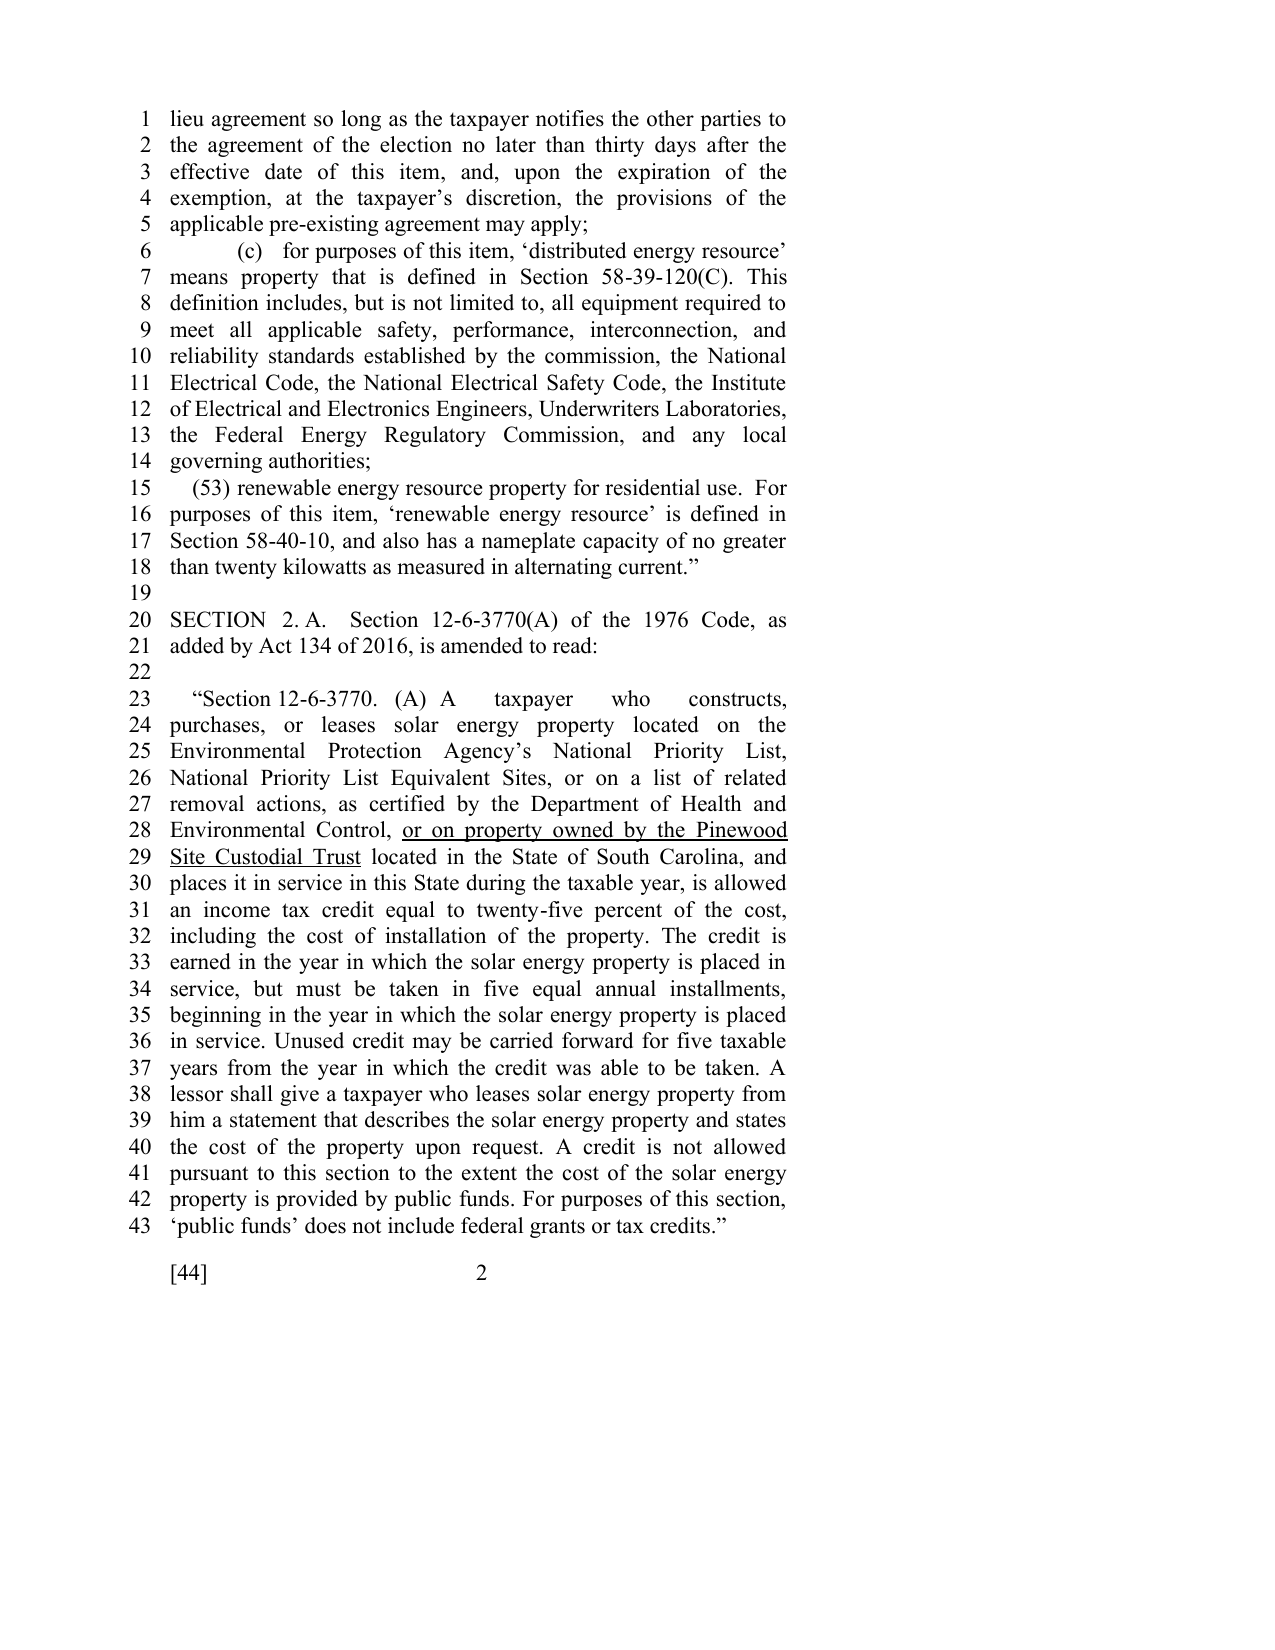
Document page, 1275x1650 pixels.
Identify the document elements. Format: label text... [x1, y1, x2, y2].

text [169, 105, 787, 237]
text SECTION 2. A. Section 12-6-3770(A) of the 1976 Code, as added by Act 134 of 2016, is amended to read: [169, 606, 787, 658]
text “Section 12-6-3770. (A) A taxpayer who constructs, purchases, or leases solar energy property located on the Environmental Protection Agency’s National Priority List, National Priority List Equivalent Sites, or on a list of related removal actions, as certified by the Department of Health and Environmental Control, or on property owned by the Pinewood Site Custodial Trust located in the State of South Carolina, and places it in service in this State during the taxable year, is allowed an income tax credit equal to twenty-five percent of the cost, including the cost of installation of the property. The credit is earned in the year in which the solar energy property is placed in service, but must be taken in five equal annual installments, beginning in the year in which the solar energy property is placed in service. Unused credit may be carried forward for five taxable years from the year in which the credit was able to be taken. A lessor shall give a taxpayer who leases solar energy property from him a statement that describes the solar energy property and states the cost of the property upon request. A credit is not allowed pursuant to this section to the extent the cost of the solar energy property is provided by public funds. For purposes of this section, ‘public funds’ does not include federal grants or tax credits.” [169, 685, 787, 1238]
text (c) for purposes of this item, ‘distributed energy resource’ means property that is defined in Section 58-39-120(C). This definition includes, but is not limited to, all equipment required to meet all applicable safety, performance, interconnection, and reliability standards established by the commission, the National Electrical Code, the National Electrical Safety Code, the Institute of Electrical and Electronics Engineers, Underwriters Laboratories, the Federal Energy Regulatory Commission, and any local governing authorities; [169, 237, 787, 474]
text (53) renewable energy resource property for residential use. For purposes of this item, ‘renewable energy resource’ is defined in Section 58-40-10, and also has a nameplate capacity of no greater than twenty kilowatts as measured in alternating current.” [169, 474, 787, 579]
